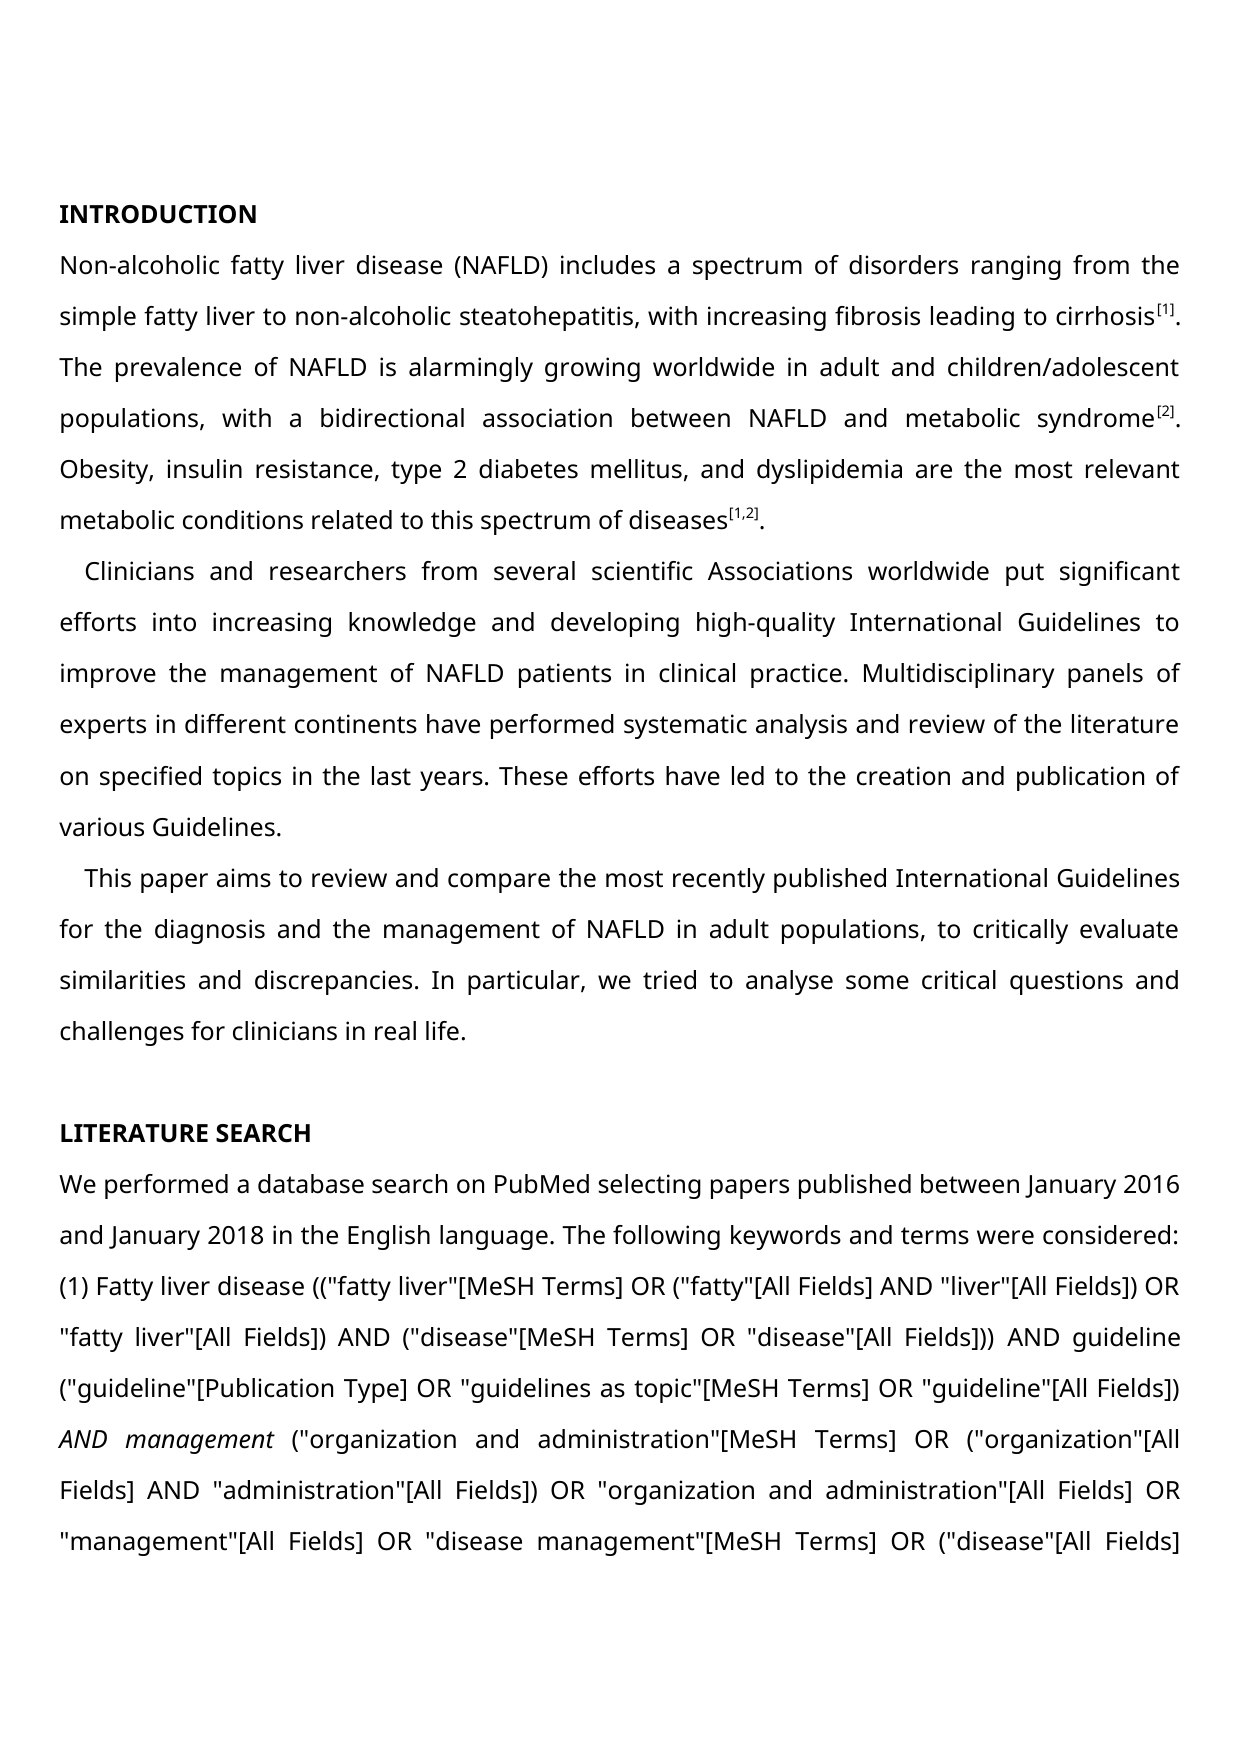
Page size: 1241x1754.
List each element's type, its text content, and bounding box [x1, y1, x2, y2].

text INTRODUCTION [59, 197, 1181, 231]
text This paper aims to review and compare the most recently published International Guidelines for the diagnosis and the management of NAFLD in adult populations, to critically evaluate similarities and discrepancies. In particular, we tried to analyse some critical questions and challenges for clinicians in real life. [59, 860, 1181, 1047]
text Clinicians and researchers from several scientific Associations worldwide put significant efforts into increasing knowledge and developing high-quality International Guidelines to improve the management of NAFLD patients in clinical practice. Multidisciplinary panels of experts in different continents have performed systematic analysis and review of the literature on specified topics in the last years. These efforts have led to the creation and publication of various Guidelines. [59, 554, 1181, 843]
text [59, 1166, 1181, 1558]
text Non-alcoholic fatty liver disease (NAFLD) includes a spectrum of disorders ranging from the simple fatty liver to non-alcoholic steatohepatitis, with increasing fibrosis leading to cirrhosis[1]. The prevalence of NAFLD is alarmingly growing worldwide in adult and children/adolescent populations, with a bidirectional association between NAFLD and metabolic syndrome[2]. Obesity, insulin resistance, type 2 diabetes mellitus, and dyslipidemia are the most relevant metabolic conditions related to this spectrum of diseases[1,2]. [59, 248, 1181, 537]
text LITERATURE SEARCH [59, 1115, 1181, 1149]
